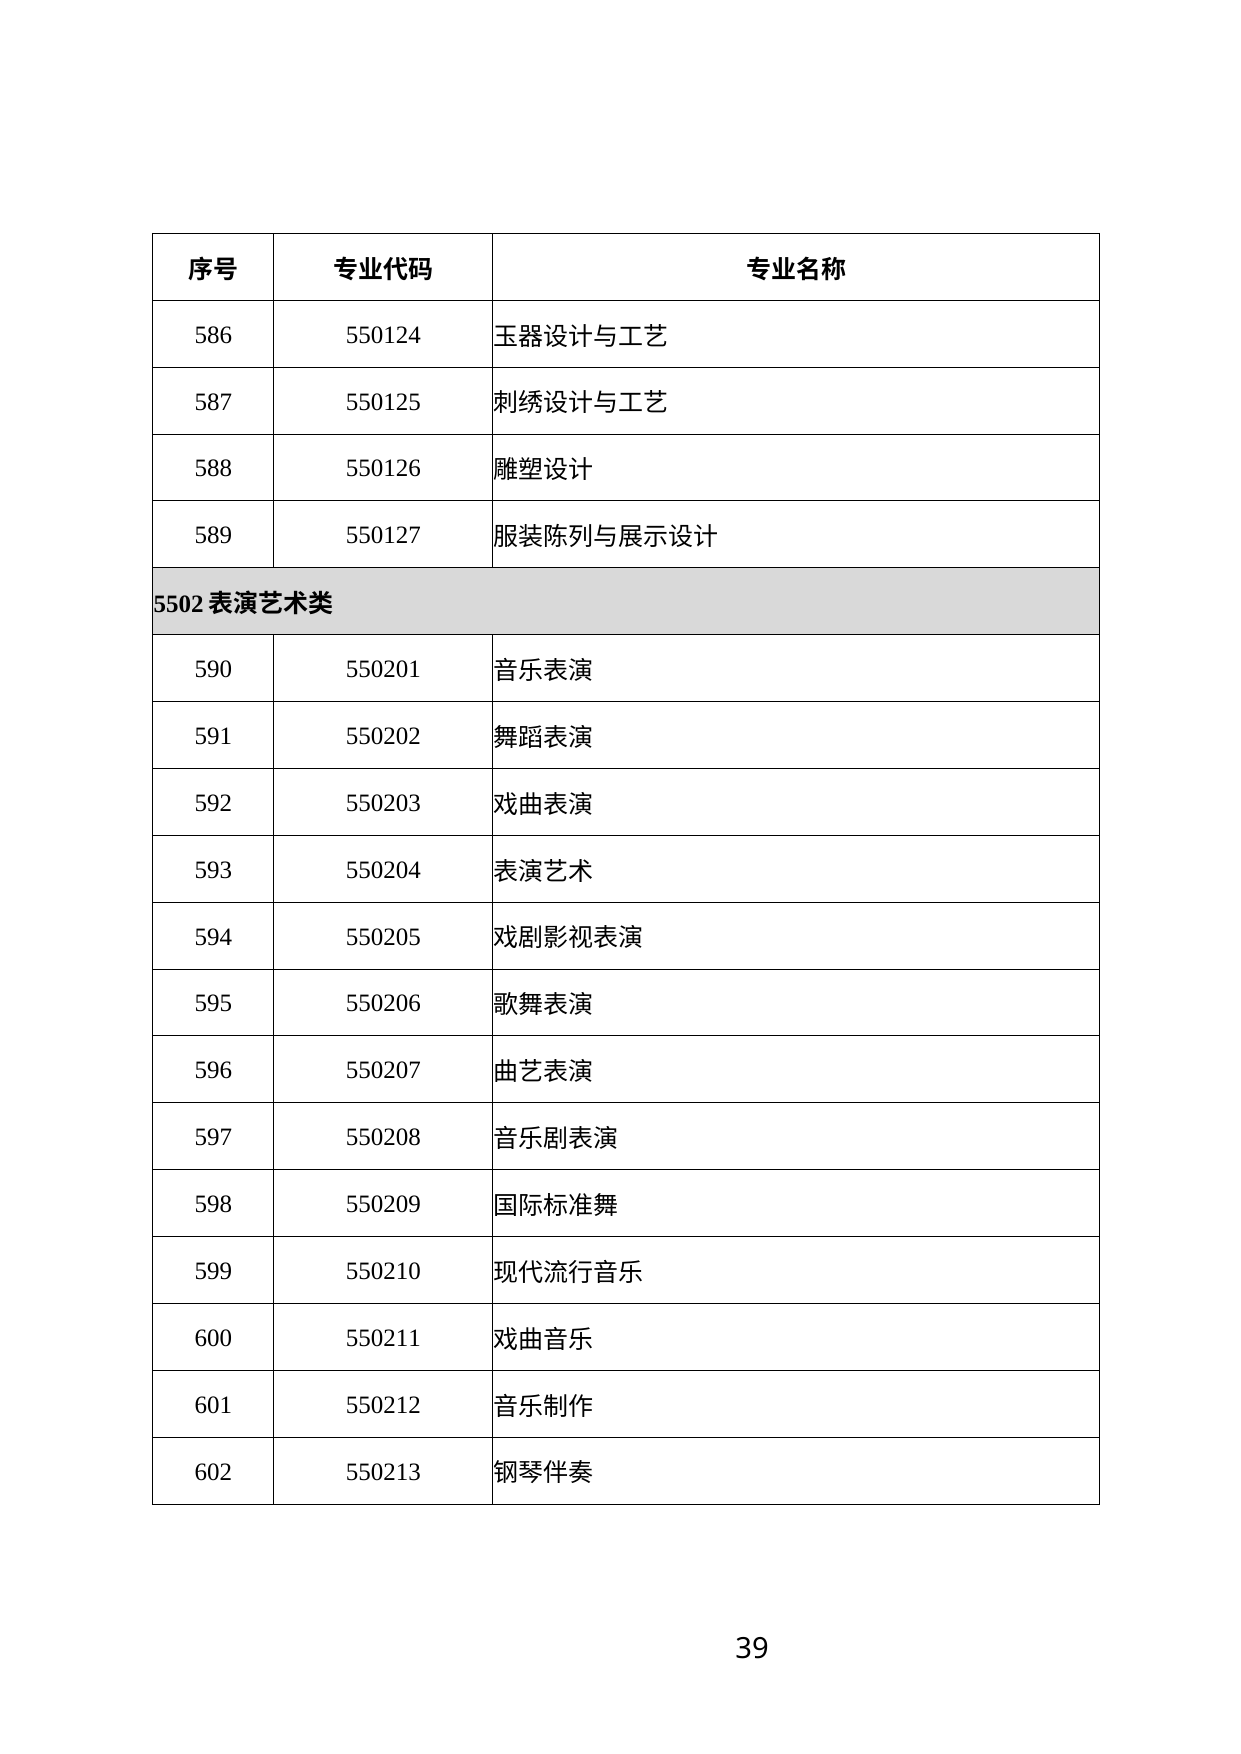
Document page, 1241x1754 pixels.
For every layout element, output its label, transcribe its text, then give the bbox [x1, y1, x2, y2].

table_header 专业代码 [274, 234, 492, 300]
table_cell 雕塑设计 [493, 435, 1099, 500]
table_cell 589 [153, 501, 273, 567]
table_cell 550127 [274, 501, 492, 567]
table_cell 597 [153, 1103, 273, 1169]
table_cell 表演艺术 [493, 836, 1099, 902]
table_cell 598 [153, 1170, 273, 1236]
table_cell 550201 [274, 635, 492, 701]
table_cell 舞蹈表演 [493, 702, 1099, 768]
table_cell 550211 [274, 1304, 492, 1370]
table_cell 591 [153, 702, 273, 768]
table_cell 音乐制作 [493, 1371, 1099, 1437]
table_cell 550202 [274, 702, 492, 768]
table_header 序号 [153, 234, 273, 300]
table_cell 5502表演艺术类 [153, 568, 1099, 634]
table_cell 596 [153, 1036, 273, 1102]
table_cell 550125 [274, 368, 492, 433]
table_cell 601 [153, 1371, 273, 1437]
table_cell 550205 [274, 903, 492, 968]
table_cell 刺绣设计与工艺 [493, 368, 1099, 433]
table_cell 现代流行音乐 [493, 1237, 1099, 1303]
table_cell 550213 [274, 1438, 492, 1503]
table_cell 戏剧影视表演 [493, 903, 1099, 968]
table_cell 550207 [274, 1036, 492, 1102]
table_cell 戏曲音乐 [493, 1304, 1099, 1370]
table_cell 戏曲表演 [493, 769, 1099, 835]
table_cell 音乐表演 [493, 635, 1099, 701]
table_header 专业名称 [493, 234, 1099, 300]
table_cell 602 [153, 1438, 273, 1503]
table_cell 550124 [274, 301, 492, 367]
table_cell 玉器设计与工艺 [493, 301, 1099, 367]
table_cell 550208 [274, 1103, 492, 1169]
table_cell 587 [153, 368, 273, 433]
table_cell 600 [153, 1304, 273, 1370]
table_cell 钢琴伴奏 [493, 1438, 1099, 1503]
table_cell 595 [153, 970, 273, 1035]
table_cell 550212 [274, 1371, 492, 1437]
table_cell 586 [153, 301, 273, 367]
table_cell 590 [153, 635, 273, 701]
table_cell 593 [153, 836, 273, 902]
table_cell 588 [153, 435, 273, 500]
table_cell 服装陈列与展示设计 [493, 501, 1099, 567]
table_cell 594 [153, 903, 273, 968]
table_cell 国际标准舞 [493, 1170, 1099, 1236]
table_cell 550209 [274, 1170, 492, 1236]
table_cell 歌舞表演 [493, 970, 1099, 1035]
table_cell 音乐剧表演 [493, 1103, 1099, 1169]
table_cell 550206 [274, 970, 492, 1035]
table_cell 550204 [274, 836, 492, 902]
table_cell 550210 [274, 1237, 492, 1303]
table_cell 550126 [274, 435, 492, 500]
table_cell 599 [153, 1237, 273, 1303]
table_cell 曲艺表演 [493, 1036, 1099, 1102]
table_cell 550203 [274, 769, 492, 835]
table_cell 592 [153, 769, 273, 835]
